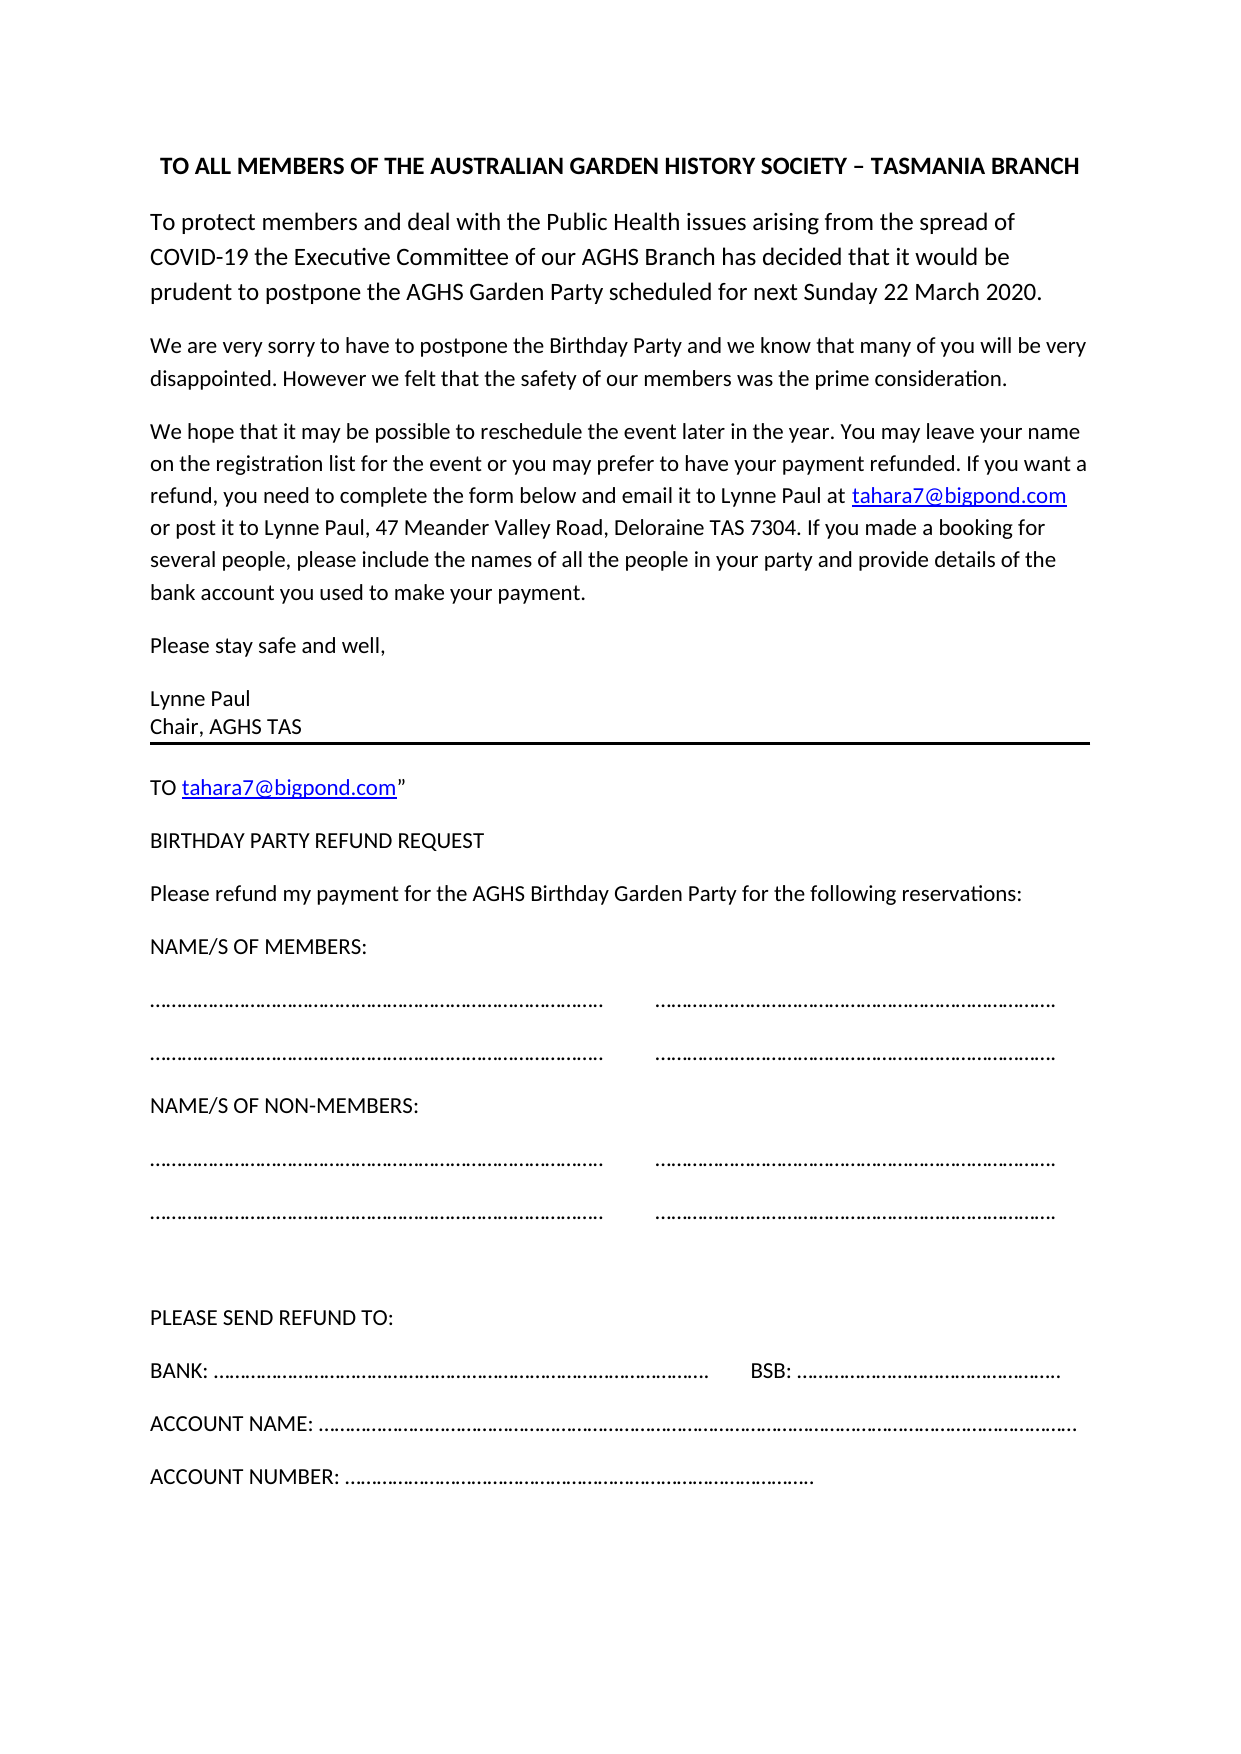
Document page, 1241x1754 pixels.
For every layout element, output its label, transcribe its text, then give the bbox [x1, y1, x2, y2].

text We are very sorry to have to postpone the Birthday Party and we know that many of you will be very disappointed. However we felt that the safety of our members was the prime consideration. [150, 332, 1090, 392]
text ………………………………………………………………………….. …………………………………………………………………. [150, 985, 1090, 1013]
text ………………………………………………………………………….. …………………………………………………………………. [150, 1197, 1090, 1225]
text NAME/S OF NON-MEMBERS: [150, 1091, 1090, 1119]
text NAME/S OF MEMBERS: [150, 932, 1090, 960]
text To protect members and deal with the Public Health issues arising from the spread of COVID-19 the Executive Committee of our AGHS Branch has decided that it would be prudent to postpone the AGHS Garden Party scheduled for next Sunday 22 March 2020. [150, 206, 1090, 306]
text Please refund my payment for the AGHS Birthday Garden Party for the following reservations: [150, 879, 1090, 907]
text ACCOUNT NAME: ……………………………………………………………………………………………………………………………… [150, 1409, 1090, 1437]
text ………………………………………………………………………….. …………………………………………………………………. [150, 1144, 1090, 1172]
text Chair, AGHS TAS [150, 712, 1090, 742]
text TO tahara7@bigpond.com” [150, 773, 1090, 801]
text Lynne Paul [150, 684, 1090, 712]
text Please stay safe and well, [150, 631, 1090, 659]
text ………………………………………………………………………….. …………………………………………………………………. [150, 1038, 1090, 1066]
text We hope that it may be possible to reschedule the event later in the year. You may leave your name on the registration list for the event or you may prefer to have your payment refunded. If you want a refund, you need to complete the form below and email it to Lynne Paul at tahara7@bigpond.com or post it to Lynne Paul, 47 Meander Valley Road, Deloraine TAS 7304. If you made a booking for several people, please include the names of all the people in your party and provide details of the bank account you used to make your payment. [150, 417, 1090, 606]
text ACCOUNT NUMBER: …………………………………………………………………………….. [150, 1462, 1090, 1490]
text BANK: …………………………………………………………………………………. BSB: ………………………………………….. [150, 1356, 1090, 1384]
text TO ALL MEMBERS OF THE AUSTRALIAN GARDEN HISTORY SOCIETY – TASMANIA BRANCH [150, 150, 1090, 181]
text BIRTHDAY PARTY REFUND REQUEST [150, 826, 1090, 854]
text PLEASE SEND REFUND TO: [150, 1303, 1090, 1331]
